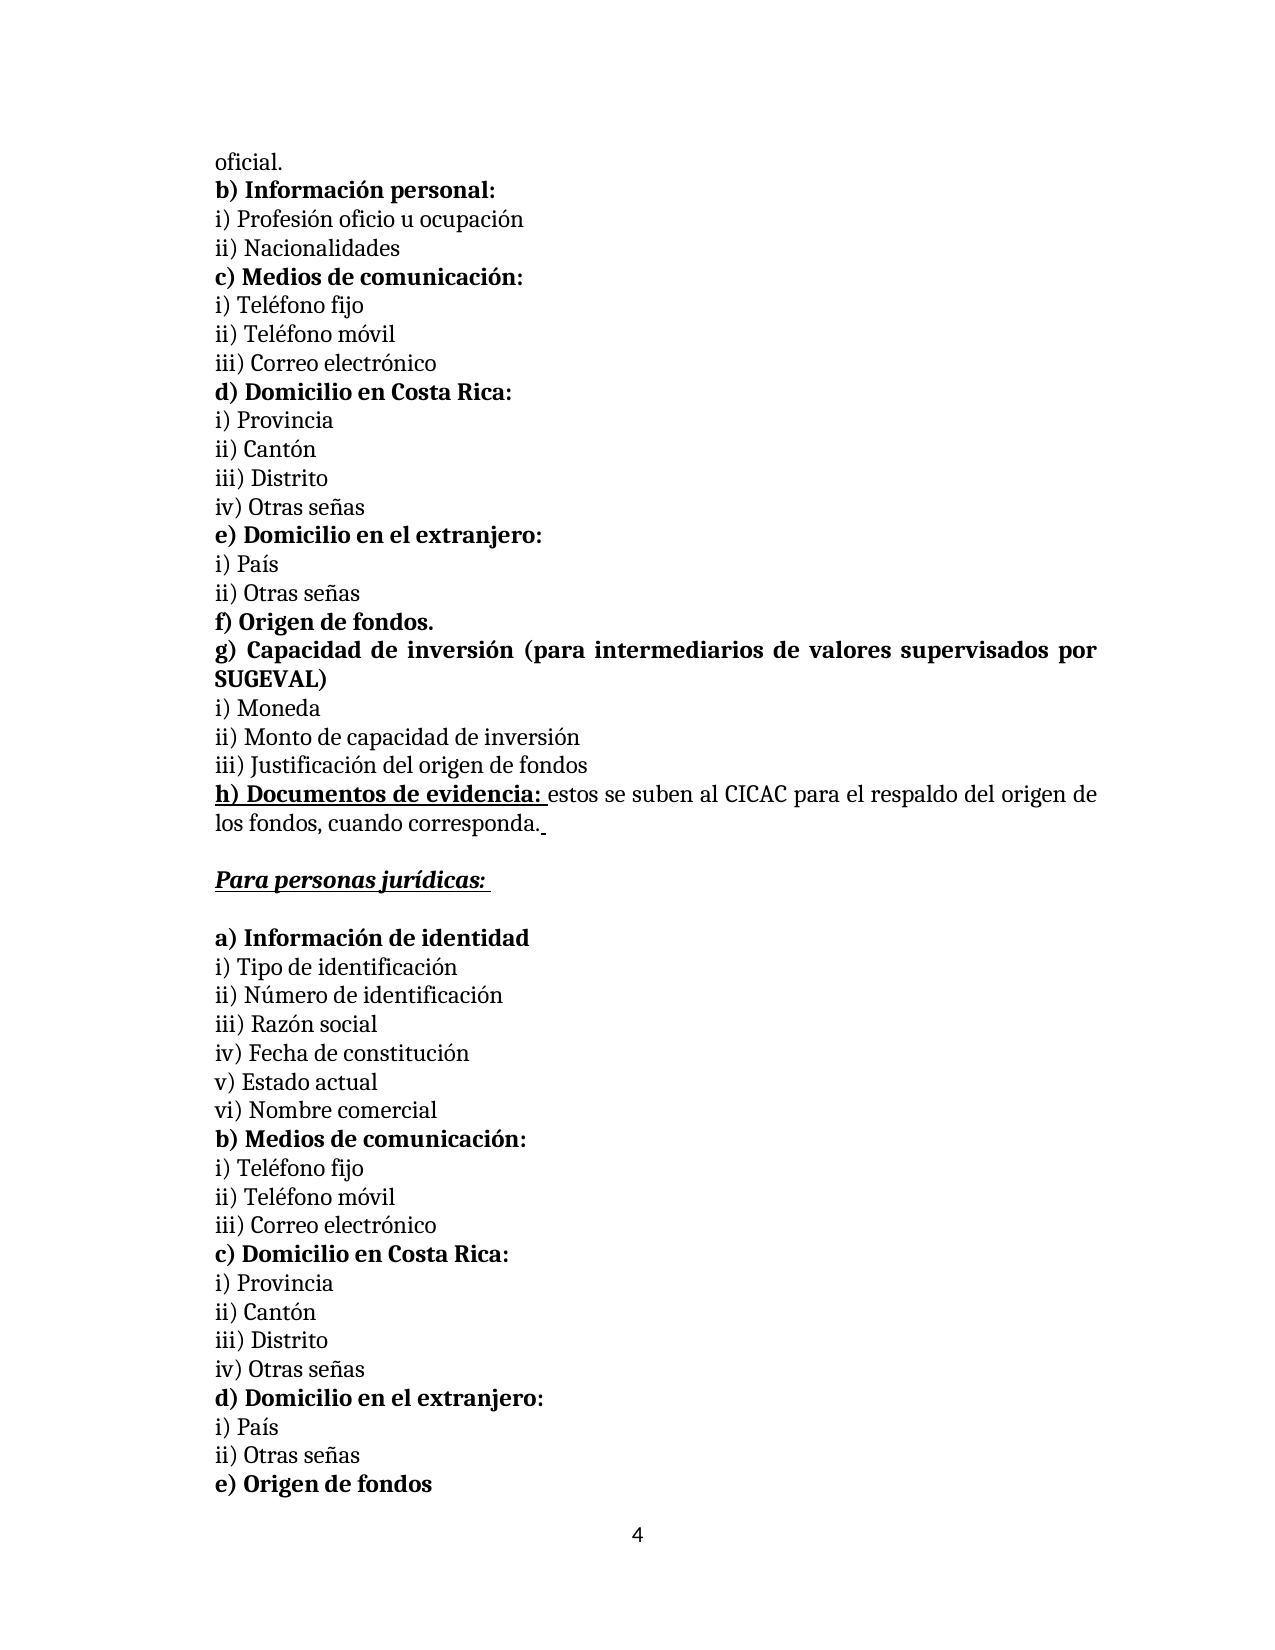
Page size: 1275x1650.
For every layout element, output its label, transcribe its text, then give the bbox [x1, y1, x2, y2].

text iii) Correo electrónico [215, 349, 1098, 378]
text ii) Nacionalidades [215, 234, 1098, 263]
text i) Provincia [215, 406, 1098, 435]
text i) País [215, 550, 1098, 579]
text g) Capacidad de inversión (para intermediarios de valores supervisados por SUGEVAL) [215, 636, 1098, 694]
text iv) Otras señas [215, 1355, 1098, 1384]
text iii) Razón social [215, 1010, 1098, 1039]
text iv) Otras señas [215, 493, 1098, 521]
text c) Medios de comunicación: [215, 263, 1098, 291]
text f) Origen de fondos. [215, 608, 1098, 636]
text i) Provincia [215, 1269, 1098, 1298]
text d) Domicilio en el extranjero: [215, 1384, 1098, 1413]
text h) Documentos de evidencia: estos se suben al CICAC para el respaldo del origen de los fondos, cuando corresponda. [215, 780, 1098, 838]
text b) Medios de comunicación: [215, 1125, 1098, 1154]
text i) Moneda [215, 694, 1098, 723]
text iv) Fecha de constitución [215, 1039, 1098, 1068]
text ii) Monto de capacidad de inversión [215, 723, 1098, 751]
text ii) Teléfono móvil [215, 320, 1098, 349]
text i) Tipo de identificación [215, 953, 1098, 981]
text oficial. [215, 148, 1098, 176]
text iii) Distrito [215, 464, 1098, 493]
text c) Domicilio en Costa Rica: [215, 1240, 1098, 1269]
text i) Teléfono fijo [215, 291, 1098, 320]
text iii) Correo electrónico [215, 1211, 1098, 1240]
text a) Información de identidad [215, 924, 1098, 953]
text e) Domicilio en el extranjero: [215, 521, 1098, 550]
text ii) Otras señas [215, 1441, 1098, 1470]
text Para personas jurídicas: [177, 866, 1098, 895]
text i) Profesión oficio u ocupación [215, 205, 1098, 234]
text vi) Nombre comercial [215, 1096, 1098, 1125]
text ii) Cantón [215, 435, 1098, 464]
text ii) Número de identificación [215, 981, 1098, 1010]
text ii) Teléfono móvil [215, 1183, 1098, 1211]
text iii) Distrito [215, 1326, 1098, 1355]
text i) Teléfono fijo [215, 1154, 1098, 1183]
text ii) Otras señas [215, 579, 1098, 608]
text iii) Justificación del origen de fondos [215, 751, 1098, 780]
text d) Domicilio en Costa Rica: [215, 378, 1098, 406]
text b) Información personal: [215, 176, 1098, 205]
text v) Estado actual [215, 1068, 1098, 1096]
text i) País [215, 1413, 1098, 1441]
text e) Origen de fondos [215, 1470, 1098, 1499]
text ii) Cantón [215, 1298, 1098, 1326]
